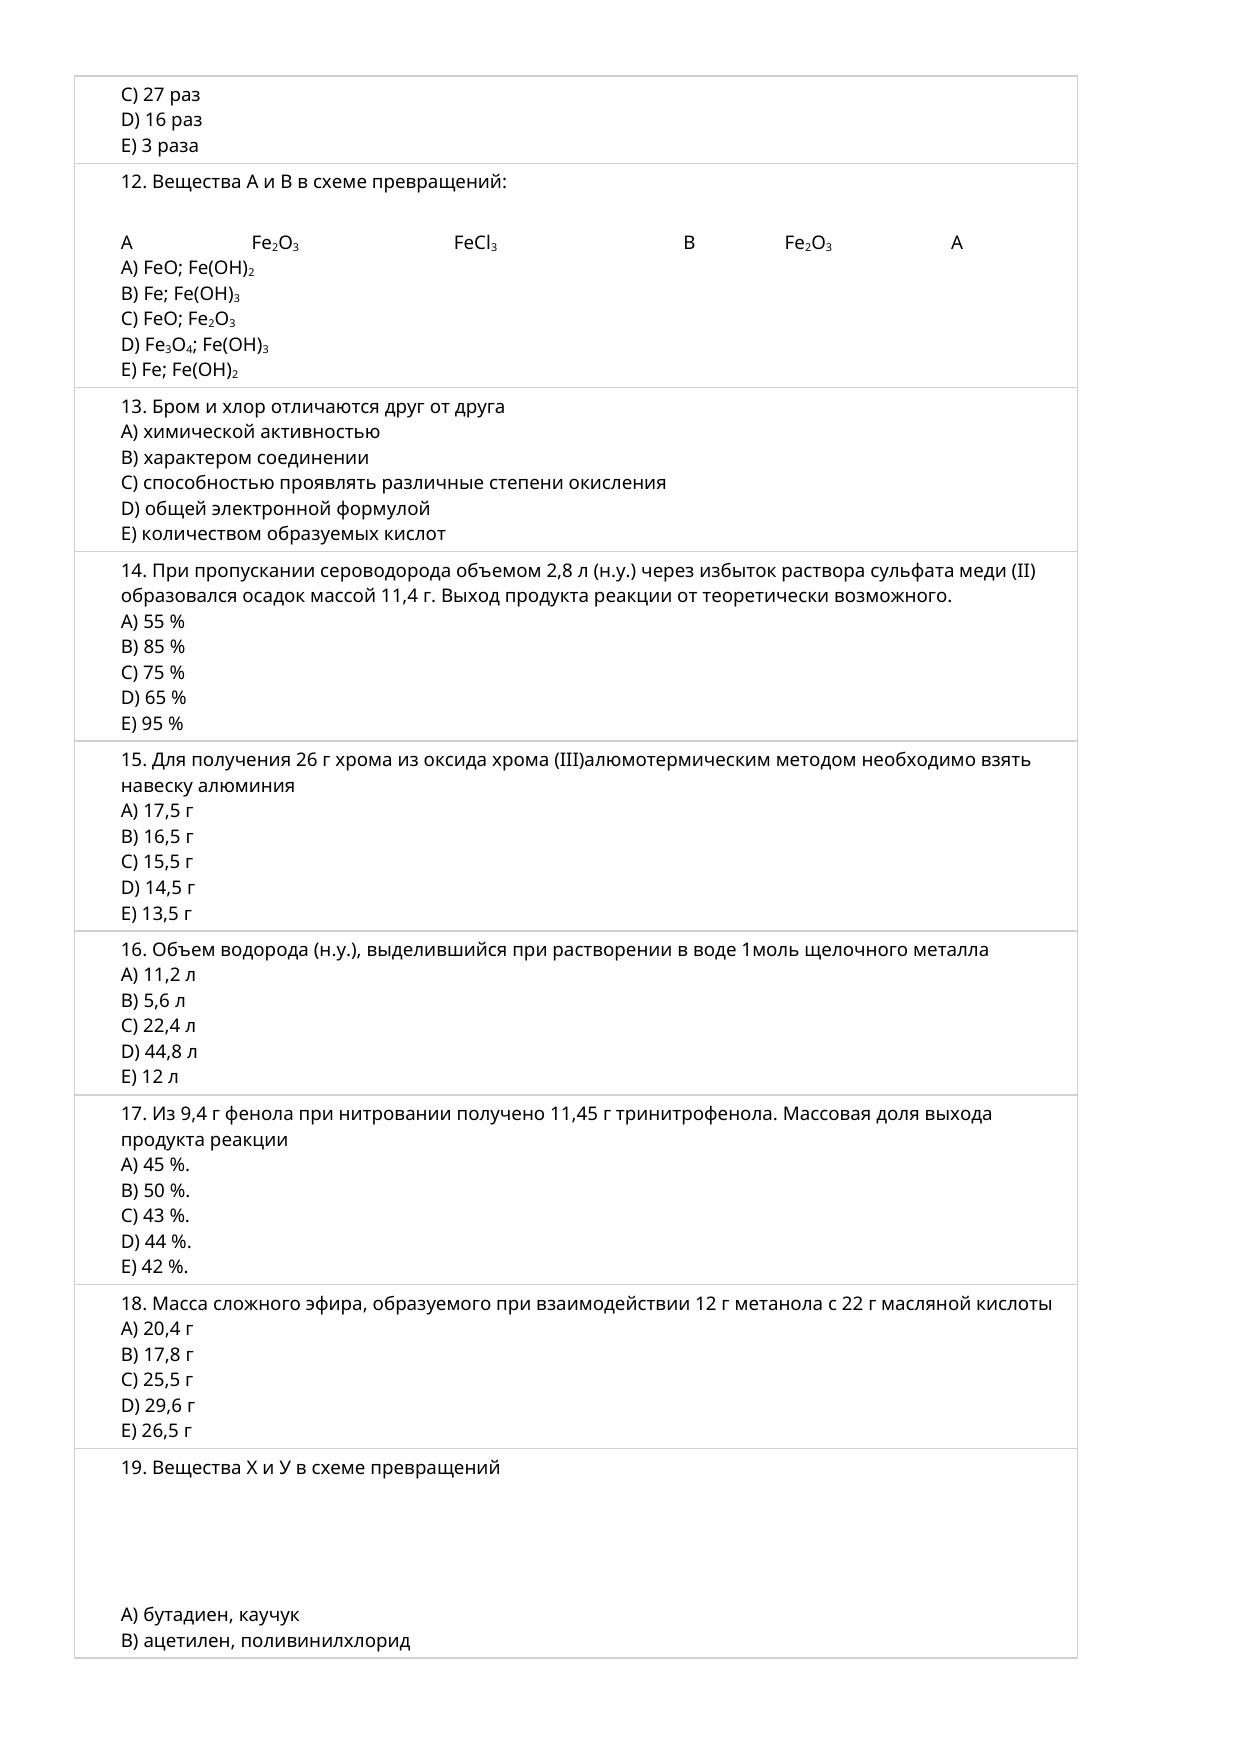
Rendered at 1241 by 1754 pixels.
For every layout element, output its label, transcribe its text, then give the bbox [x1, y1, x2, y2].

table_cell 17. Из 9,4 г фенола при нитровании получено 11,45 г тринитрофенола. Массовая доля выхода продукта реакции A) 45 %. B) 50 %. C) 43 %. D) 44 %. E) 42 %. [75, 1096, 1077, 1284]
table_cell 16. Объем водорода (н.y.), выделившийся при растворении в воде 1моль щелочного металла A) 11,2 л B) 5,6 л C) 22,4 л D) 44,8 л E) 12 л [75, 932, 1077, 1094]
table_cell 18. Масса сложного эфира, образуемого при взаимодействии 12 г метанола с 22 г масляной кислоты A) 20,4 г B) 17,8 г C) 25,5 г D) 29,6 г E) 26,5 г [75, 1285, 1077, 1448]
table_cell 12. Вещества А и В в схеме превращений: AFe2O3FeCl3BFe2O3A A) FeO; Fe(OH)2 B) Fe; Fe(OH)3 C) FeO; Fe2O3 D) Fe3O4; Fe(OH)3 E) Fe; Fe(OH)2 [75, 164, 1077, 387]
table_cell 14. При пропускании сероводорода объемом 2,8 л (н.у.) через избыток раствора сульфата меди (ІІ) образовался осадок массой 11,4 г. Выход продукта реакции от теоретически возможного. A) 55 % B) 85 % C) 75 % D) 65 % E) 95 % [75, 552, 1077, 740]
table_cell 15. Для получения 26 г хрома из оксида хрома (III)алюмотермическим методом необходимо взять навеску алюминия A) 17,5 г B) 16,5 г C) 15,5 г D) 14,5 г E) 13,5 г [75, 742, 1077, 930]
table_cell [75, 1449, 1077, 1657]
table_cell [75, 77, 1077, 162]
table_cell 13. Бром и хлор отличаются друг от друга A) химической активностью B) характером соединении C) способностью проявлять различные степени окисления D) общей электронной формулой E) количеством образуемых кислот [75, 388, 1077, 551]
